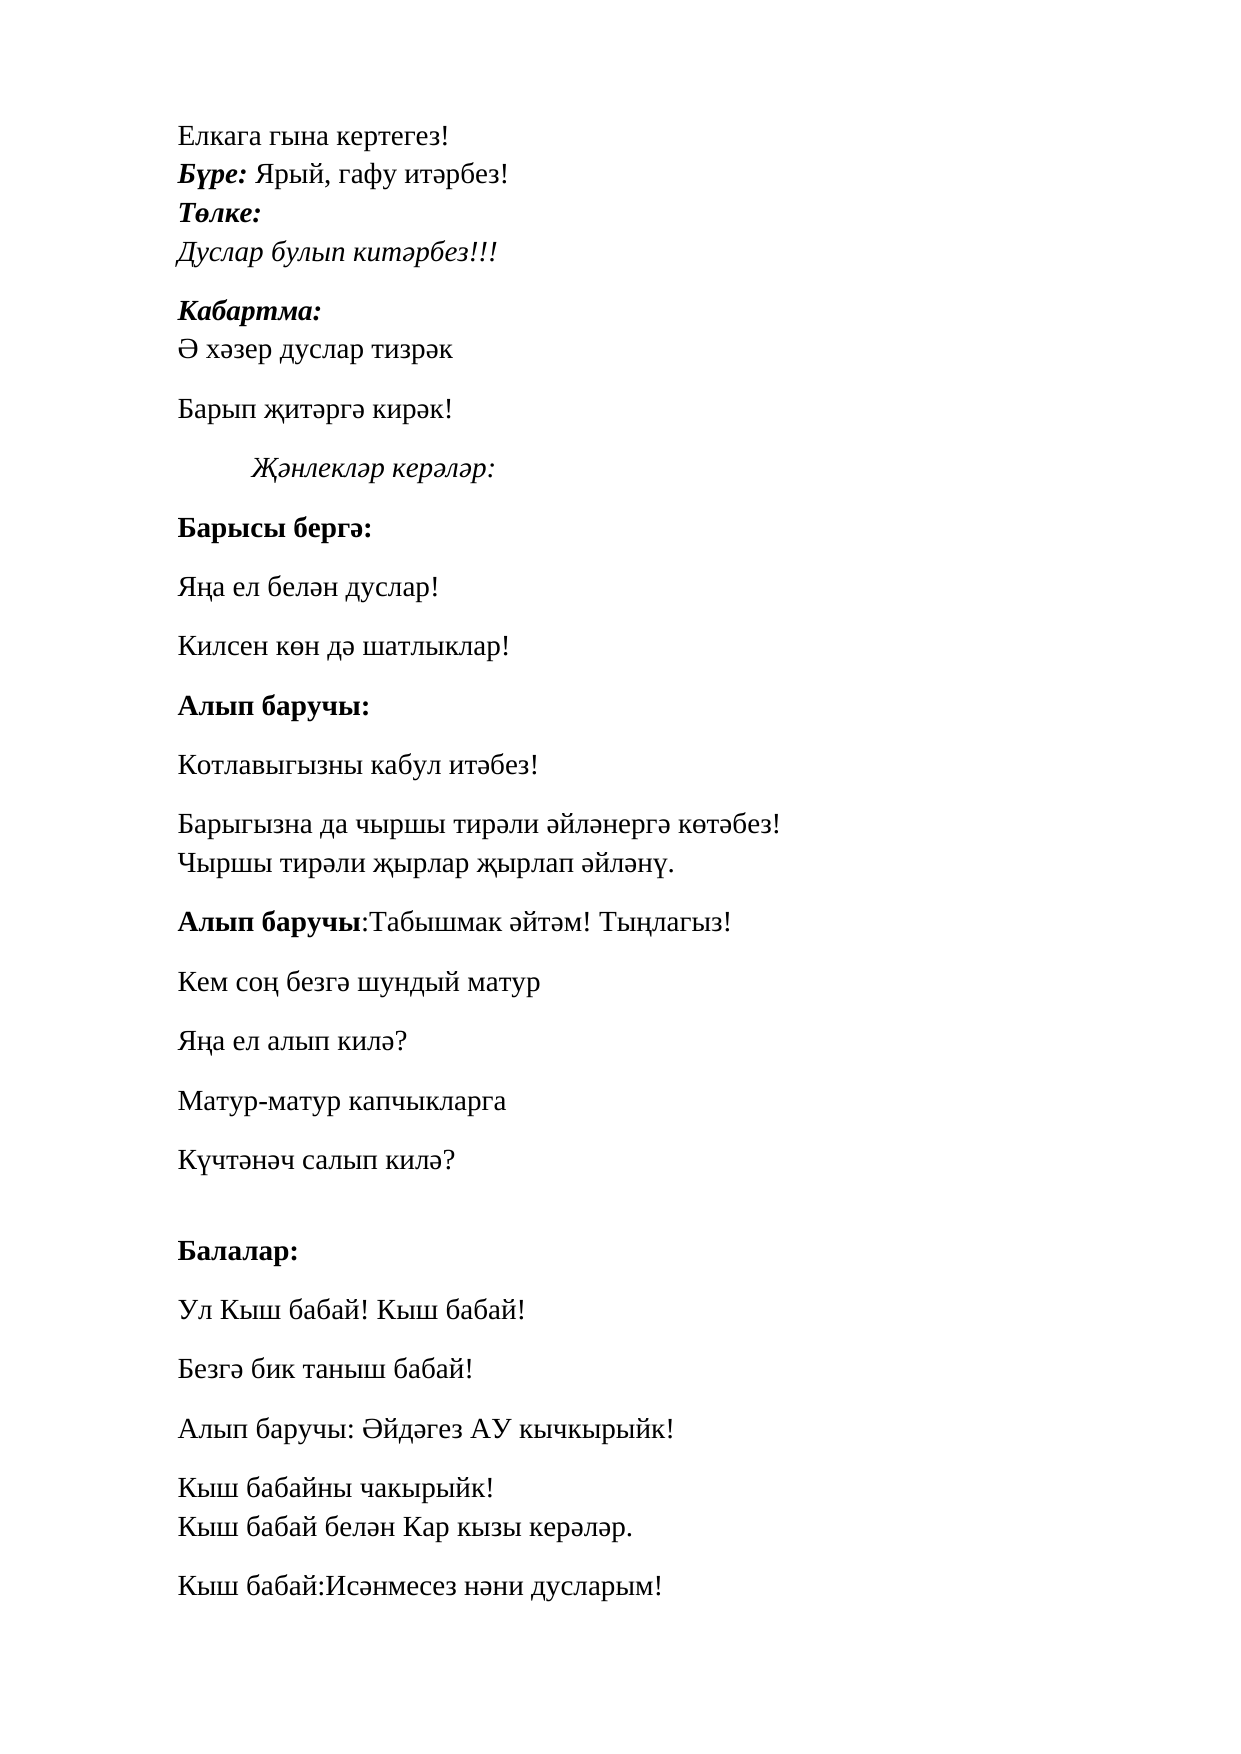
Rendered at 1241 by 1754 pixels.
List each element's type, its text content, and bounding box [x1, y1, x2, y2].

text Барып җитәргә кирәк! [177, 391, 1152, 424]
text Елкага гына кертегез! Бүре: Ярый, гафу итәрбез! Төлке: Дуслар булып китәрбез!!! [177, 118, 1152, 267]
text Балалар: [177, 1233, 1152, 1266]
text Алып баручы: Әйдәгез АУ кычкырыйк! [177, 1411, 1152, 1444]
text Безгә бик таныш бабай! [177, 1352, 1152, 1385]
text Матур-матур капчыкларга [177, 1083, 1152, 1116]
text Килсен көн дә шатлыклар! [177, 628, 1152, 662]
text Кем соң безгә шундый матур [177, 964, 1152, 997]
text Яңа ел алып килә? [177, 1023, 1152, 1057]
text Кыш бабайны чакырыйк! Кыш бабай белән Кар кызы керәләр. [177, 1470, 1152, 1542]
text Барыгызна да чыршы тирәли әйләнергә көтәбез! Чыршы тирәли җырлар җырлап әйләнү. [177, 807, 1152, 879]
text Ул Кыш бабай! Кыш бабай! [177, 1292, 1152, 1326]
text Кабартма: Ә хәзер дуслар тизрәк [177, 293, 1152, 365]
text Күчтәнәч салып килә? [177, 1142, 1152, 1208]
text Котлавыгызны кабул итәбез! [177, 747, 1152, 781]
text Алып баручы: [177, 688, 1152, 721]
text Кыш бабай:Исәнмесез нәни дусларым! [177, 1568, 1152, 1602]
text Алып баручы:Табышмак әйтәм! Тыңлагыз! [177, 904, 1152, 938]
text Яңа ел белән дуслар! [177, 569, 1152, 603]
text Җәнлекләр керәләр: [177, 450, 1152, 484]
text Барысы бергә: [177, 510, 1152, 543]
